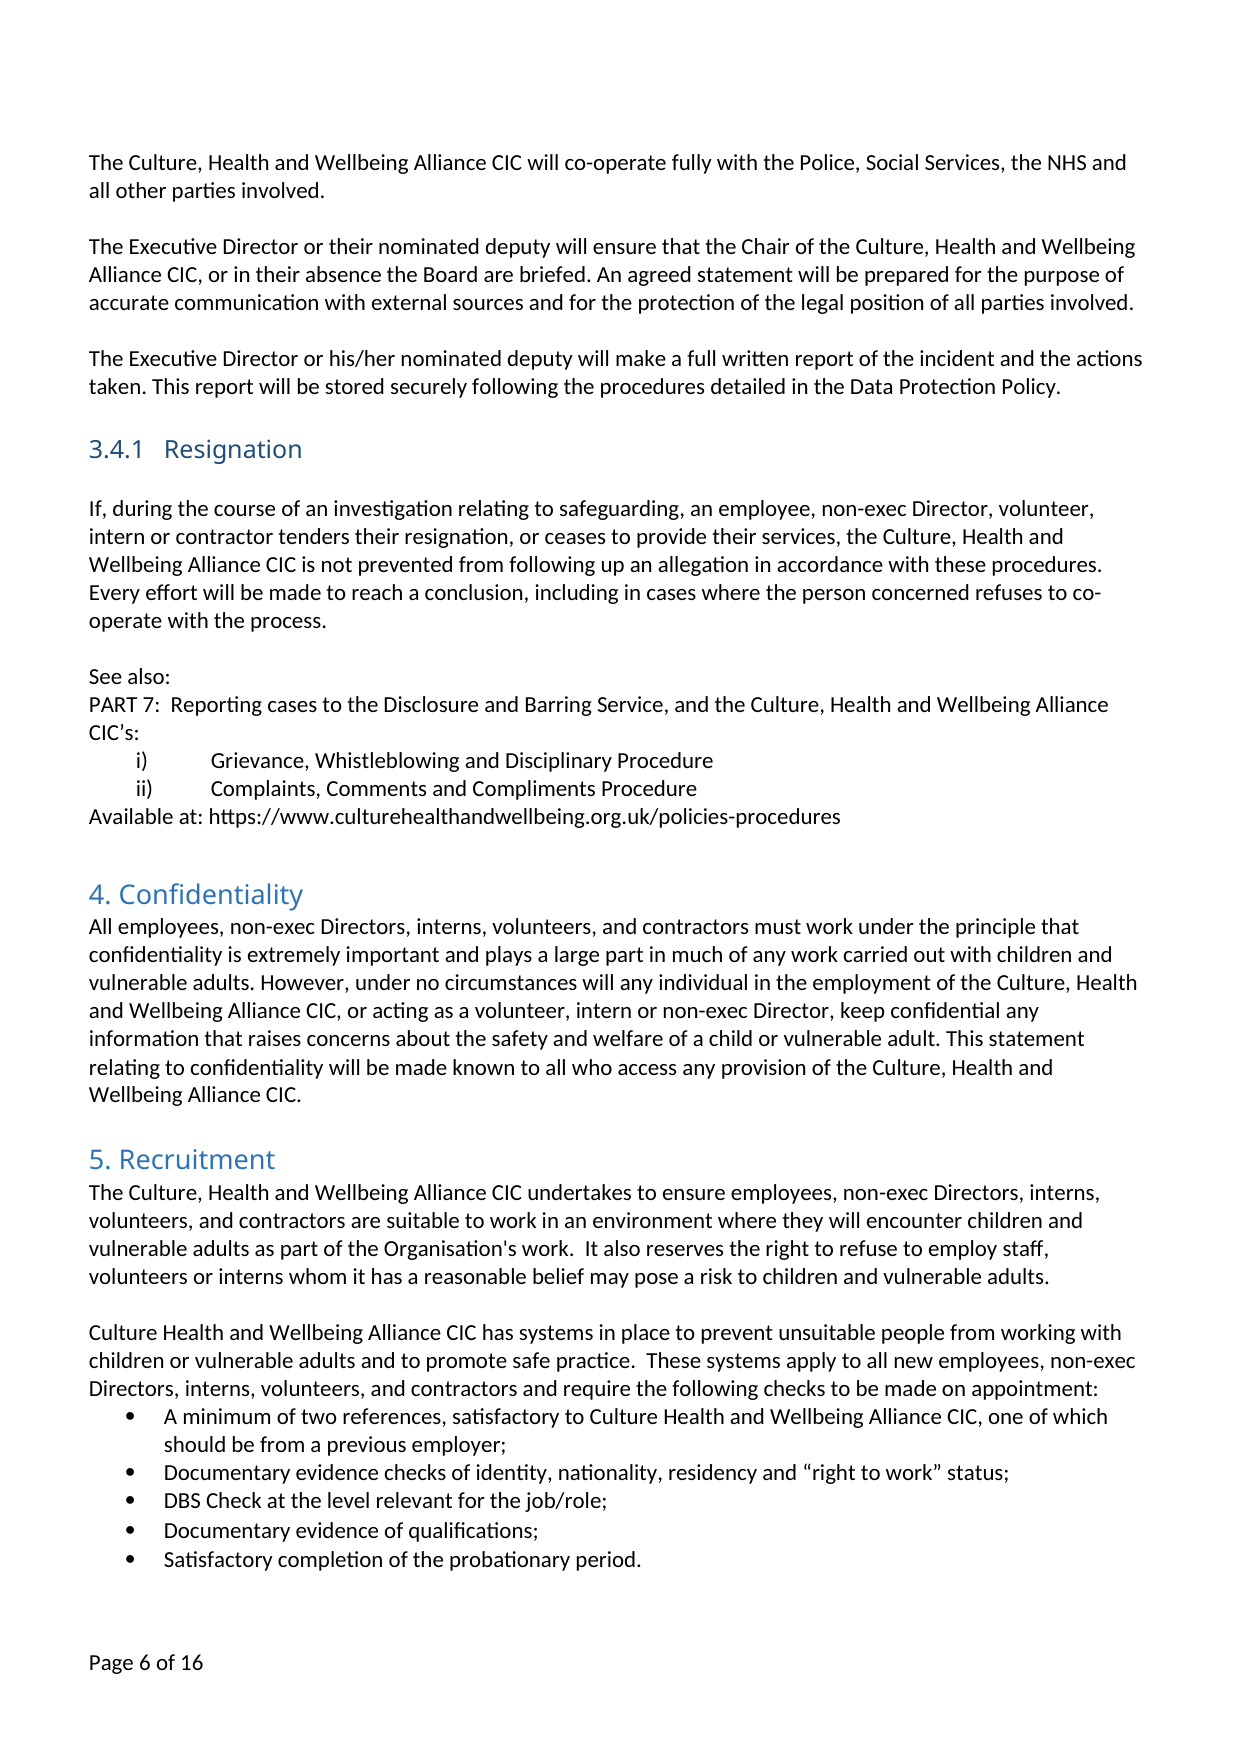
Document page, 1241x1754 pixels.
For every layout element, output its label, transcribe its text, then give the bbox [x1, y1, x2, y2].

text The Executive Director or his/her nominated deputy will make a full written report of the incident and the actions taken. This report will be stored securely following the procedures detailed in the Data Protection Policy. [89, 344, 1152, 400]
subtitle 4. Confidentiality [89, 876, 1152, 912]
text The Culture, Health and Wellbeing Alliance CIC will co-operate fully with the Police, Social Services, the NHS and all other parties involved. [89, 148, 1152, 204]
list Satisfactory completion of the probationary period. [126, 1545, 1152, 1573]
list Grievance, Whistleblowing and Disciplinary Procedure [136, 746, 1152, 774]
text PART 7: Reporting cases to the Disclosure and Barring Service, and the Culture, Health and Wellbeing Alliance CIC’s: [89, 690, 1152, 746]
text If, during the course of an investigation relating to safeguarding, an employee, non-exec Director, volunteer, intern or contractor tenders their resignation, or ceases to provide their services, the Culture, Health and Wellbeing Alliance CIC is not prevented from following up an allegation in accordance with these procedures. Every effort will be made to reach a conclusion, including in cases where the person concerned refuses to co-operate with the process. [89, 494, 1152, 634]
list Complaints, Comments and Compliments Procedure [136, 774, 1152, 802]
text Culture Health and Wellbeing Alliance CIC has systems in place to prevent unsuitable people from working with children or vulnerable adults and to promote safe practice. These systems apply to all new employees, non-exec Directors, interns, volunteers, and contractors and require the following checks to be made on appointment: [89, 1318, 1152, 1402]
list Documentary evidence checks of identity, nationality, residency and “right to work” status; [126, 1458, 1152, 1486]
subtitle 3.4.1 Resignation [89, 432, 1152, 466]
text The Culture, Health and Wellbeing Alliance CIC undertakes to ensure employees, non-exec Directors, interns, volunteers, and contractors are suitable to work in an environment where they will encounter children and vulnerable adults as part of the Organisation's work. It also reserves the right to refuse to employ staff, volunteers or interns whom it has a reasonable belief may pose a risk to children and vulnerable adults. [89, 1178, 1152, 1290]
subtitle 5. Recruitment [89, 1141, 1152, 1178]
list Documentary evidence of qualifications; [126, 1517, 1152, 1545]
text See also: [89, 662, 1152, 690]
text The Executive Director or their nominated deputy will ensure that the Chair of the Culture, Health and Wellbeing Alliance CIC, or in their absence the Board are briefed. An agreed statement will be prepared for the purpose of accurate communication with external sources and for the protection of the legal position of all parties involved. [89, 232, 1152, 316]
text All employees, non-exec Directors, interns, volunteers, and contractors must work under the principle that confidentiality is extremely important and plays a large part in much of any work carried out with children and vulnerable adults. However, under no circumstances will any individual in the employment of the Culture, Health and Wellbeing Alliance CIC, or acting as a volunteer, intern or non-exec Director, keep confidential any information that raises concerns about the safety and welfare of a child or vulnerable adult. This statement relating to confidentiality will be made known to all who access any provision of the Culture, Health and Wellbeing Alliance CIC. [89, 912, 1152, 1109]
text Available at: https://www.culturehealthandwellbeing.org.uk/policies-procedures [89, 802, 1152, 830]
list DBS Check at the level relevant for the job/role; [126, 1486, 1157, 1514]
list A minimum of two references, satisfactory to Culture Health and Wellbeing Alliance CIC, one of which should be from a previous employer; [126, 1402, 1152, 1458]
